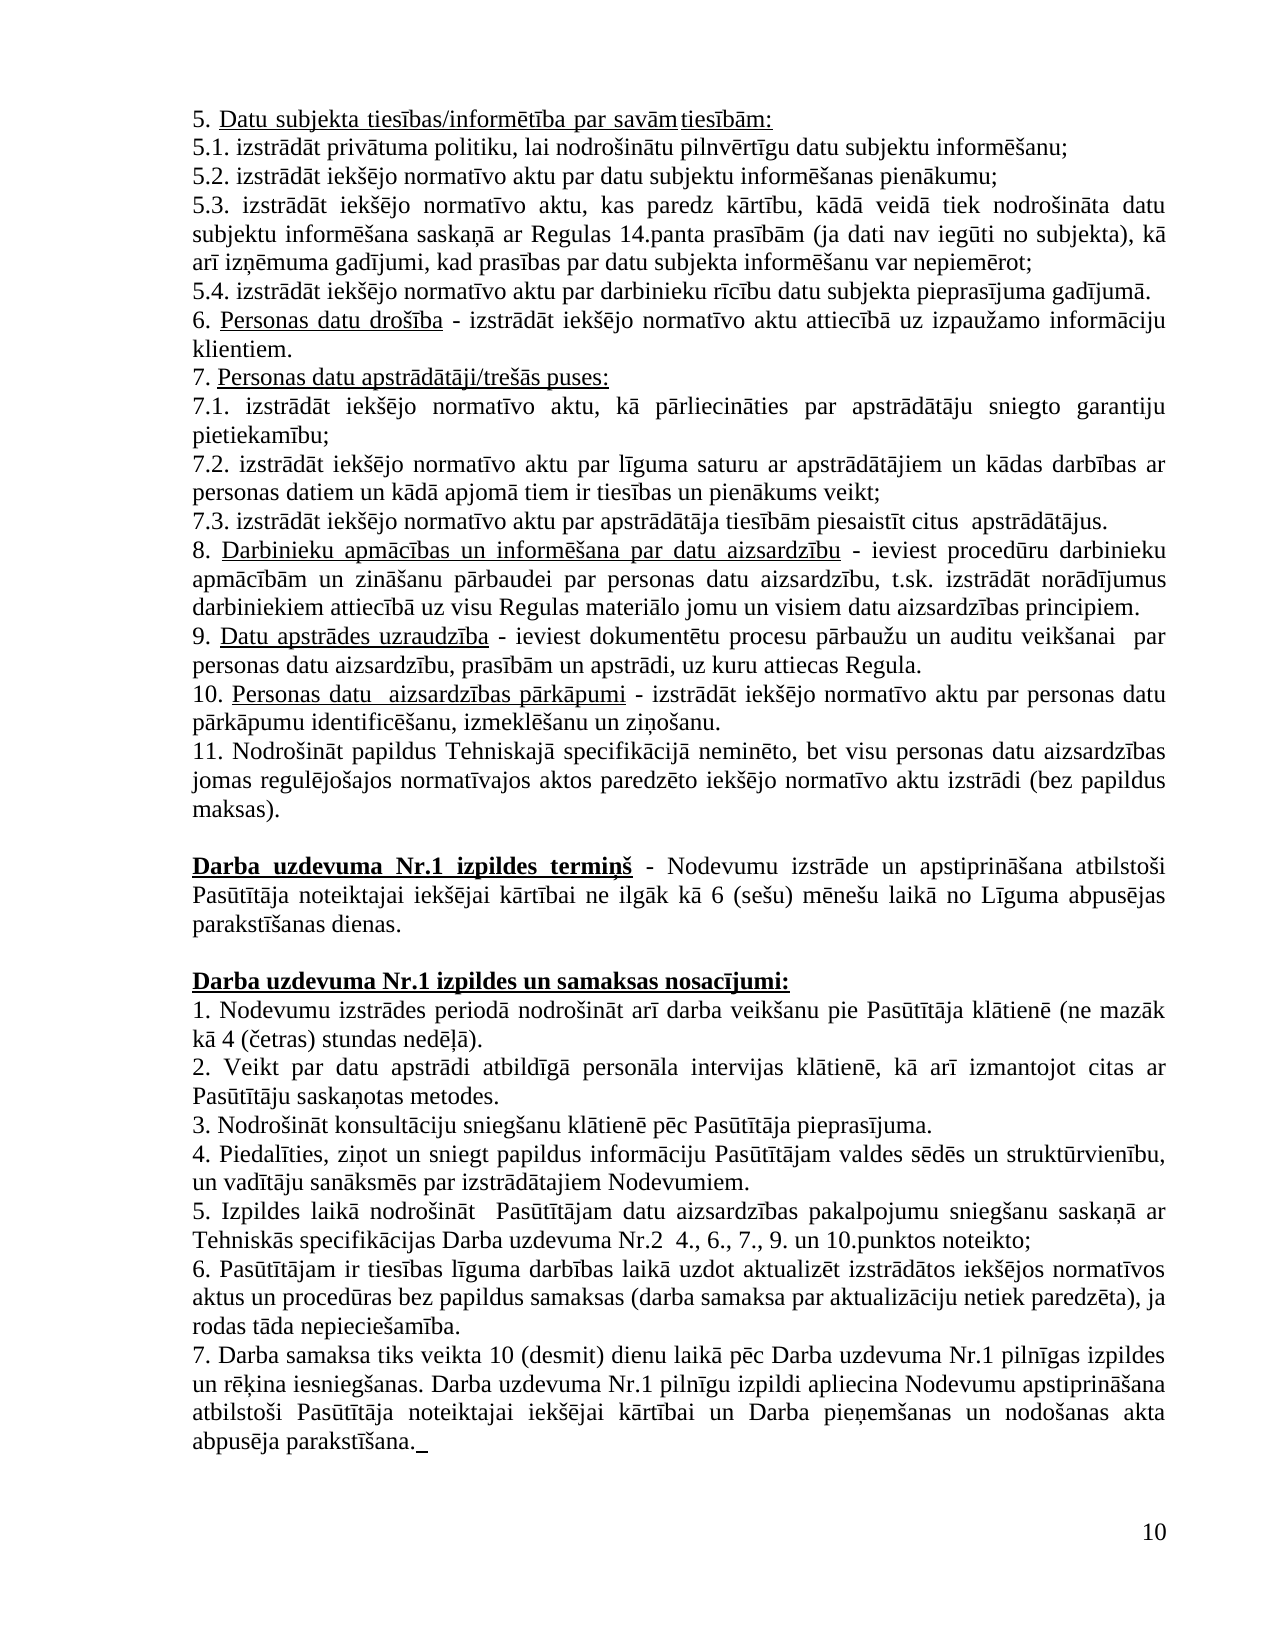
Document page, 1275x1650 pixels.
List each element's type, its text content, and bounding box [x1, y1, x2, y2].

text 10. Personas datu aizsardzības pārkāpumi - izstrādāt iekšējo normatīvo aktu par personas datu pārkāpumu identificēšanu, izmeklēšanu un ziņošanu. [192, 679, 1167, 736]
text 1. Nodevumu izstrādes periodā nodrošināt arī darba veikšanu pie Pasūtītāja klātienē (ne mazāk kā 4 (četras) stundas nedēļā). [192, 995, 1167, 1052]
text 2. Veikt par datu apstrādi atbildīgā personāla intervijas klātienē, kā arī izmantojot citas ar Pasūtītāju saskaņotas metodes. [192, 1052, 1167, 1110]
text 9. Datu apstrādes uzraudzība - ieviest dokumentētu procesu pārbaužu un auditu veikšanai par personas datu aizsardzību, prasībām un apstrādi, uz kuru attiecas Regula. [192, 621, 1167, 679]
text 7. Darba samaksa tiks veikta 10 (desmit) dienu laikā pēc Darba uzdevuma Nr.1 pilnīgas izpildes un rēķina iesniegšanas. Darba uzdevuma Nr.1 pilnīgu izpildi apliecina Nodevumu apstiprināšana atbilstoši Pasūtītāja noteiktajai iekšējai kārtībai un Darba pieņemšanas un nodošanas akta abpusēja parakstīšana. [192, 1340, 1167, 1455]
text 5.1. izstrādāt privātuma politiku, lai nodrošinātu pilnvērtīgu datu subjektu informēšanu; [192, 132, 1167, 161]
text Darba uzdevuma Nr.1 izpildes termiņš - Nodevumu izstrāde un apstiprināšana atbilstoši Pasūtītāja noteiktajai iekšējai kārtībai ne ilgāk kā 6 (sešu) mēnešu laikā no Līguma abpusējas parakstīšanas dienas. [192, 851, 1167, 937]
text 7.3. izstrādāt iekšējo normatīvo aktu par apstrādātāja tiesībām piesaistīt citus apstrādātājus. [192, 506, 1167, 535]
text 6. Pasūtītājam ir tiesības līguma darbības laikā uzdot aktualizēt izstrādātos iekšējos normatīvos aktus un procedūras bez papildus samaksas (darba samaksa par aktualizāciju netiek paredzēta), ja rodas tāda nepieciešamība. [192, 1254, 1167, 1340]
text 7. Personas datu apstrādātāji/trešās puses: [192, 362, 1167, 391]
text 4. Piedalīties, ziņot un sniegt papildus informāciju Pasūtītājam valdes sēdēs un struktūrvienību, un vadītāju sanāksmēs par izstrādātajiem Nodevumiem. [192, 1139, 1167, 1196]
text 5.4. izstrādāt iekšējo normatīvo aktu par darbinieku rīcību datu subjekta pieprasījuma gadījumā. [192, 276, 1167, 305]
text 5. Datu subjekta tiesības/informētība par savām tiesībām: [192, 104, 1167, 132]
text 3. Nodrošināt konsultāciju sniegšanu klātienē pēc Pasūtītāja pieprasījuma. [192, 1110, 1167, 1139]
text 11. Nodrošināt papildus Tehniskajā specifikācijā neminēto, bet visu personas datu aizsardzības jomas regulējošajos normatīvajos aktos paredzēto iekšējo normatīvo aktu izstrādi (bez papildus maksas). [192, 736, 1167, 822]
text 8. Darbinieku apmācības un informēšana par datu aizsardzību - ieviest procedūru darbinieku apmācībām un zināšanu pārbaudei par personas datu aizsardzību, t.sk. izstrādāt norādījumus darbiniekiem attiecībā uz visu Regulas materiālo jomu un visiem datu aizsardzības principiem. [192, 535, 1167, 621]
text 5.2. izstrādāt iekšējo normatīvo aktu par datu subjektu informēšanas pienākumu; [192, 161, 1167, 190]
text Darba uzdevuma Nr.1 izpildes un samaksas nosacījumi: [192, 966, 1167, 995]
text 6. Personas datu drošība - izstrādāt iekšējo normatīvo aktu attiecībā uz izpaužamo informāciju klientiem. [192, 305, 1167, 362]
text 5.3. izstrādāt iekšējo normatīvo aktu, kas paredz kārtību, kādā veidā tiek nodrošināta datu subjektu informēšana saskaņā ar Regulas 14.panta prasībām (ja dati nav iegūti no subjekta), kā arī izņēmuma gadījumi, kad prasības par datu subjekta informēšanu var nepiemērot; [192, 190, 1167, 276]
text 7.2. izstrādāt iekšējo normatīvo aktu par līguma saturu ar apstrādātājiem un kādas darbības ar personas datiem un kādā apjomā tiem ir tiesības un pienākums veikt; [192, 449, 1167, 506]
text 5. Izpildes laikā nodrošināt Pasūtītājam datu aizsardzības pakalpojumu sniegšanu saskaņā ar Tehniskās specifikācijas Darba uzdevuma Nr.2 4., 6., 7., 9. un 10.punktos noteikto; [192, 1196, 1167, 1254]
text 7.1. izstrādāt iekšējo normatīvo aktu, kā pārliecināties par apstrādātāju sniegto garantiju pietiekamību; [192, 391, 1167, 449]
